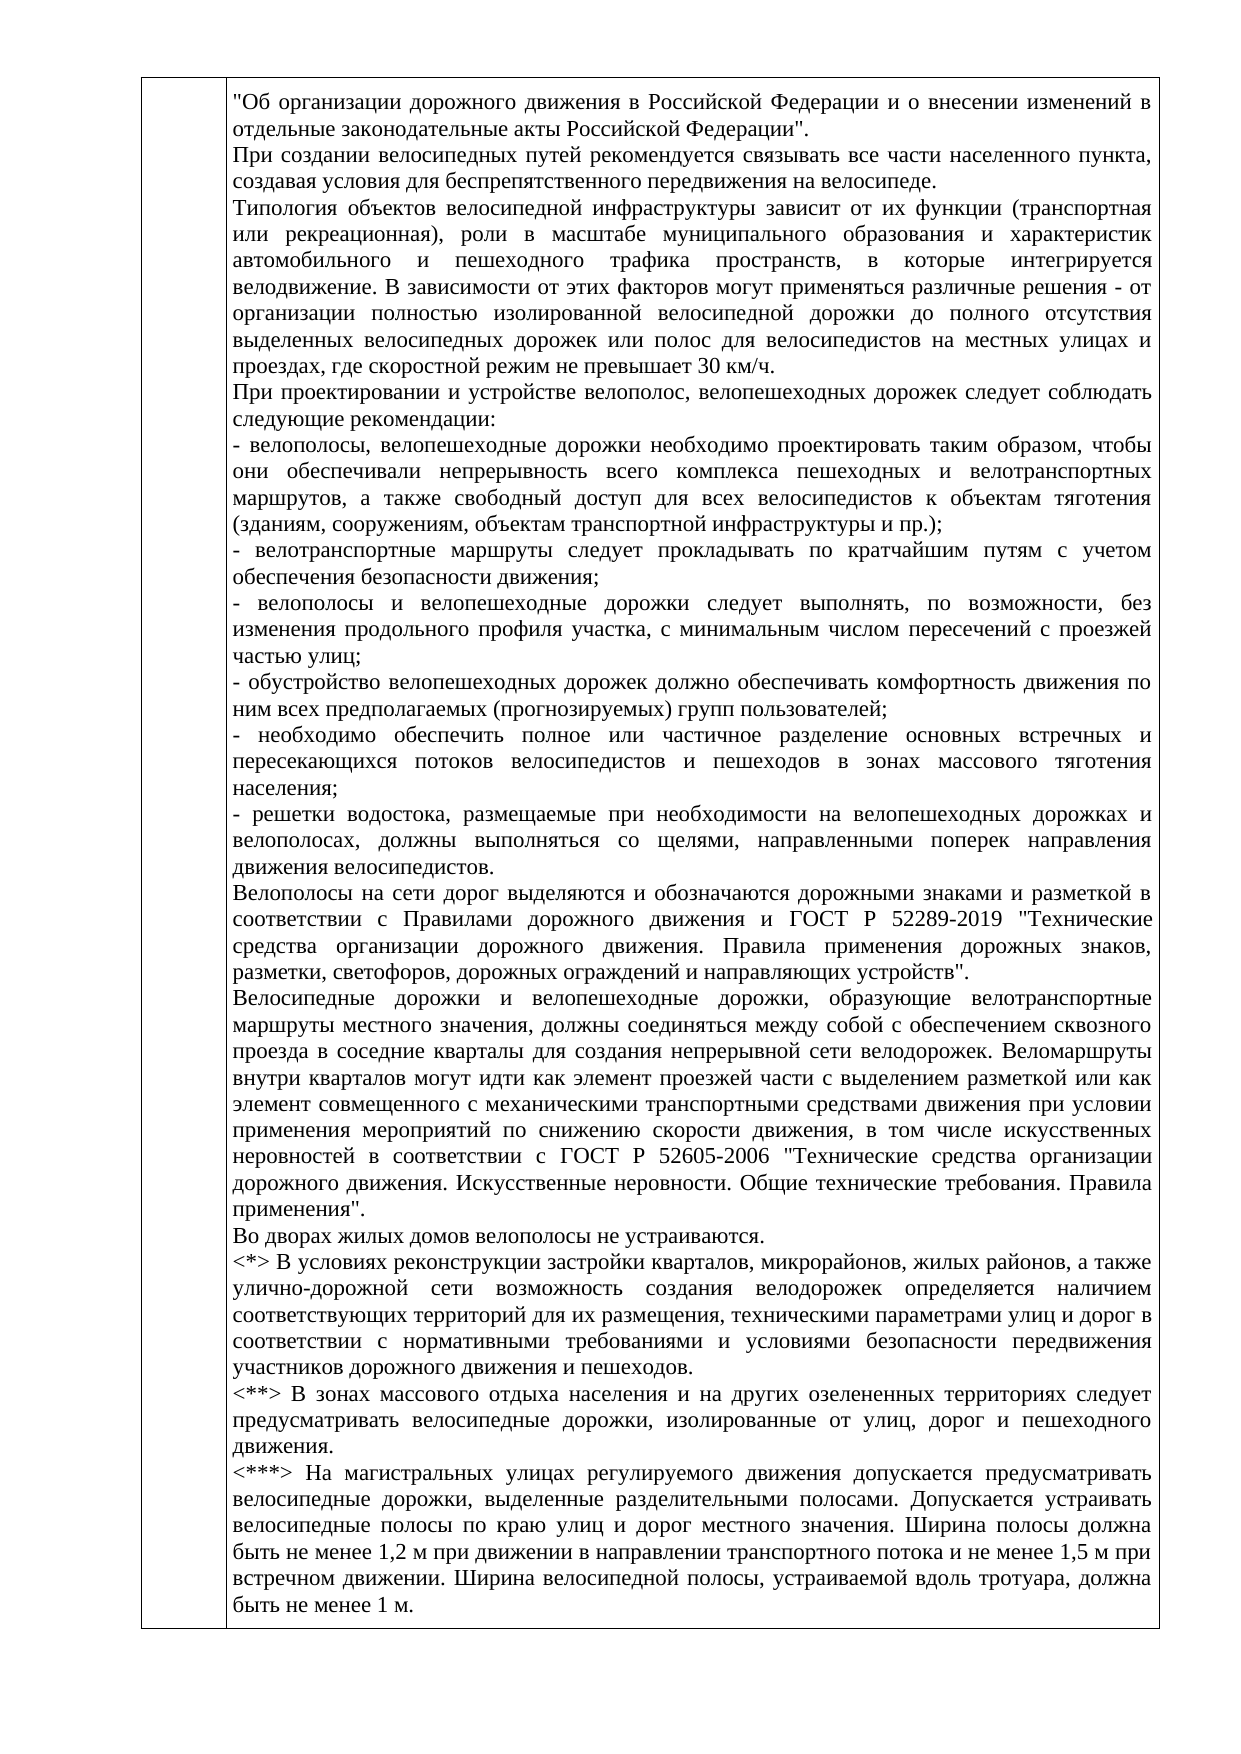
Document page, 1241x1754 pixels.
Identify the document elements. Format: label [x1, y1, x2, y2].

table_cell [142, 78, 226, 1628]
table_cell [227, 78, 1159, 1628]
